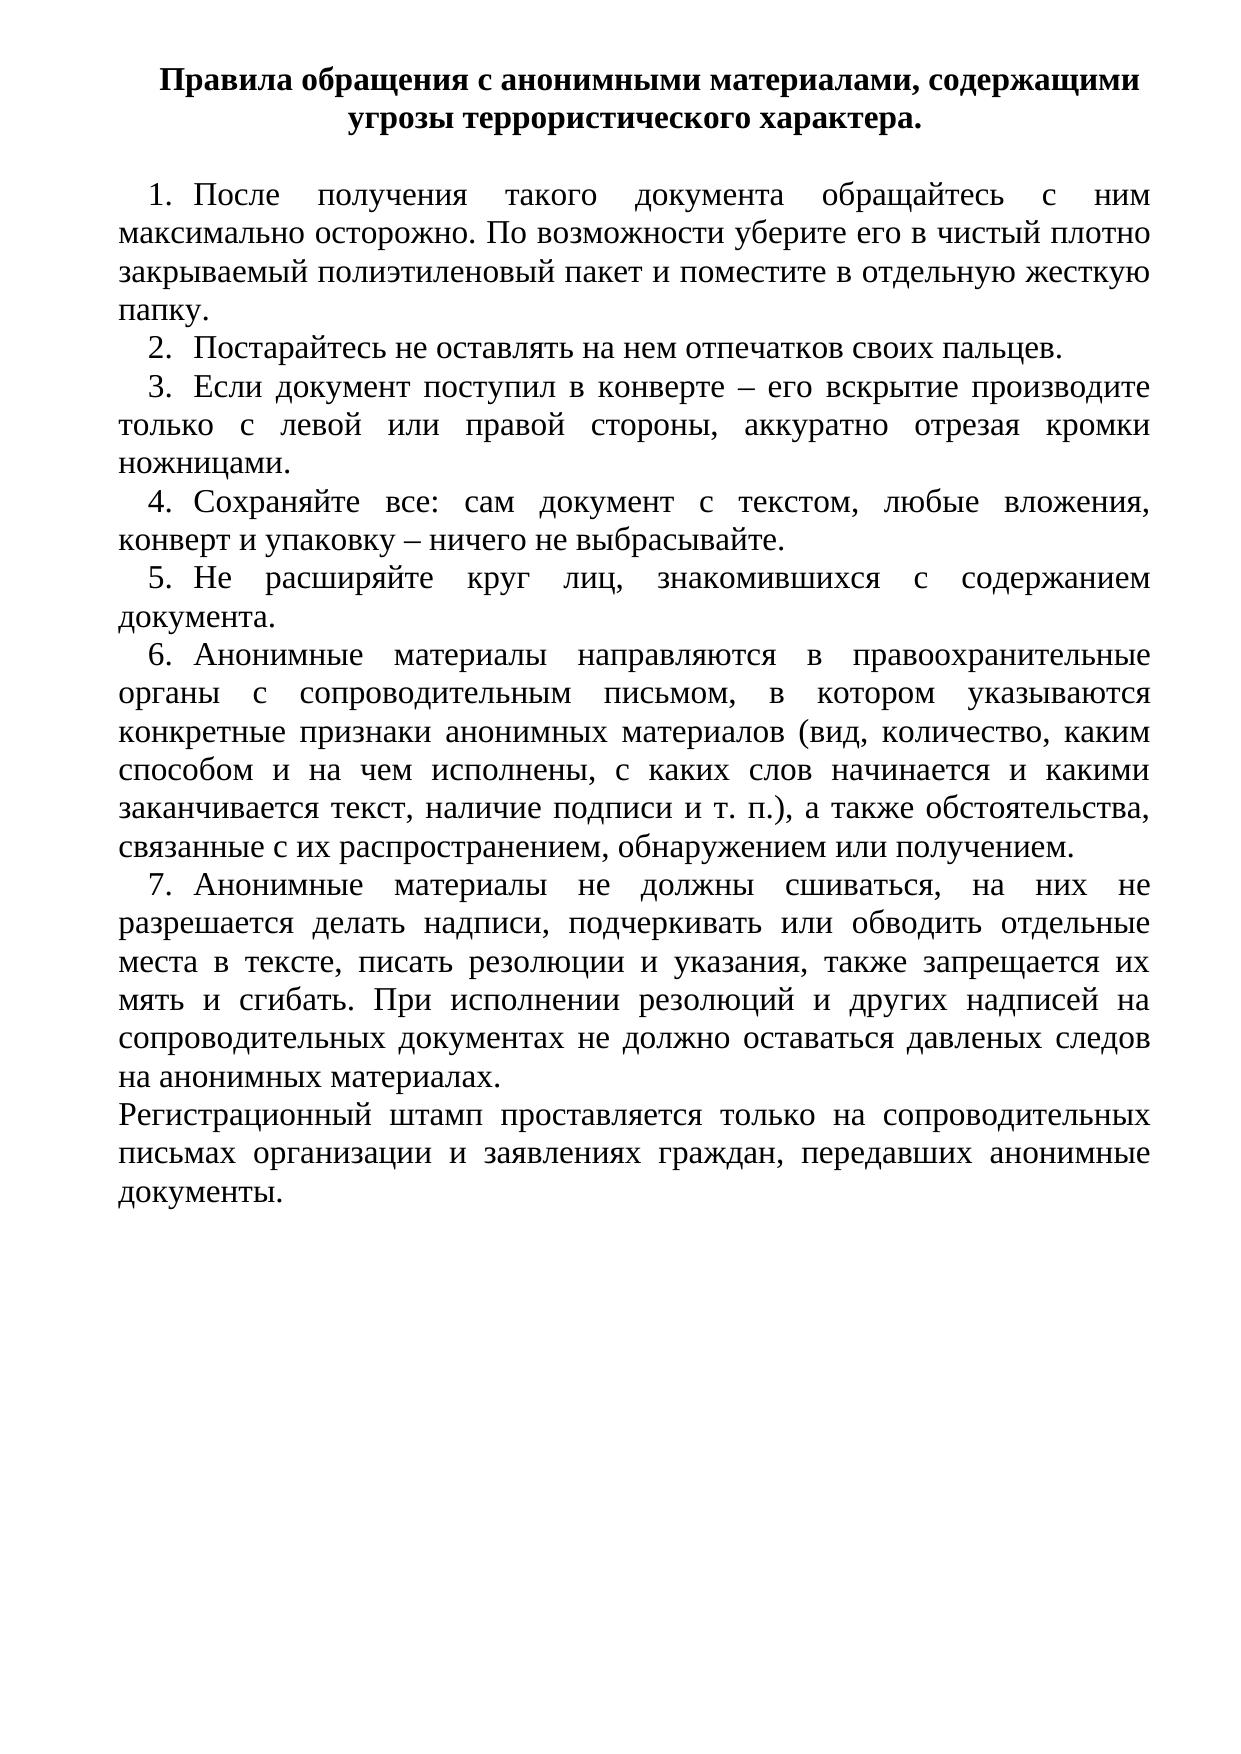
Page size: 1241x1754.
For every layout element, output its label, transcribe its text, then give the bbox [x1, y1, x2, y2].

list Не расширяйте круг лиц, знакомившихся с содержанием документа. [118, 557, 1152, 634]
list Сохраняйте все: сам документ с текстом, любые вложения, конверт и упаковку – ничего не выбрасывайте. [118, 481, 1152, 557]
text Правила обращения с анонимными материалами, содержащими угрозы террористического характера. [118, 59, 1152, 136]
text Регистрационный штамп проставляется только на сопроводительных письмах организации и заявлениях граждан, передавших анонимные документы. [118, 1094, 1152, 1209]
list После получения такого документа обращайтесь с ним максимально осторожно. По возможности уберите его в чистый плотно закрываемый полиэтиленовый пакет и поместите в отдельную жесткую папку. [118, 174, 1152, 327]
list Если документ поступил в конверте – его вскрытие производите только с левой или правой стороны, аккуратно отрезая кромки ножницами. [118, 366, 1152, 481]
list Анонимные материалы направляются в правоохранительные органы с сопроводительным письмом, в котором указываются конкретные признаки анонимных материалов (вид, количество, каким способом и на чем исполнены, с каких слов начинается и какими заканчивается текст, наличие подписи и т. п.), а также обстоятельства, связанные с их распространением, обнаружением или получением. [118, 634, 1152, 864]
list Анонимные материалы не должны сшиваться, на них не разрешается делать надписи, подчеркивать или обводить отдельные места в тексте, писать резолюции и указания, также запрещается их мять и сгибать. При исполнении резолюций и других надписей на сопроводительных документах не должно оставаться давленых следов на анонимных материалах. [118, 864, 1152, 1094]
list Постарайтесь не оставлять на нем отпечатков своих пальцев. [118, 327, 1152, 366]
